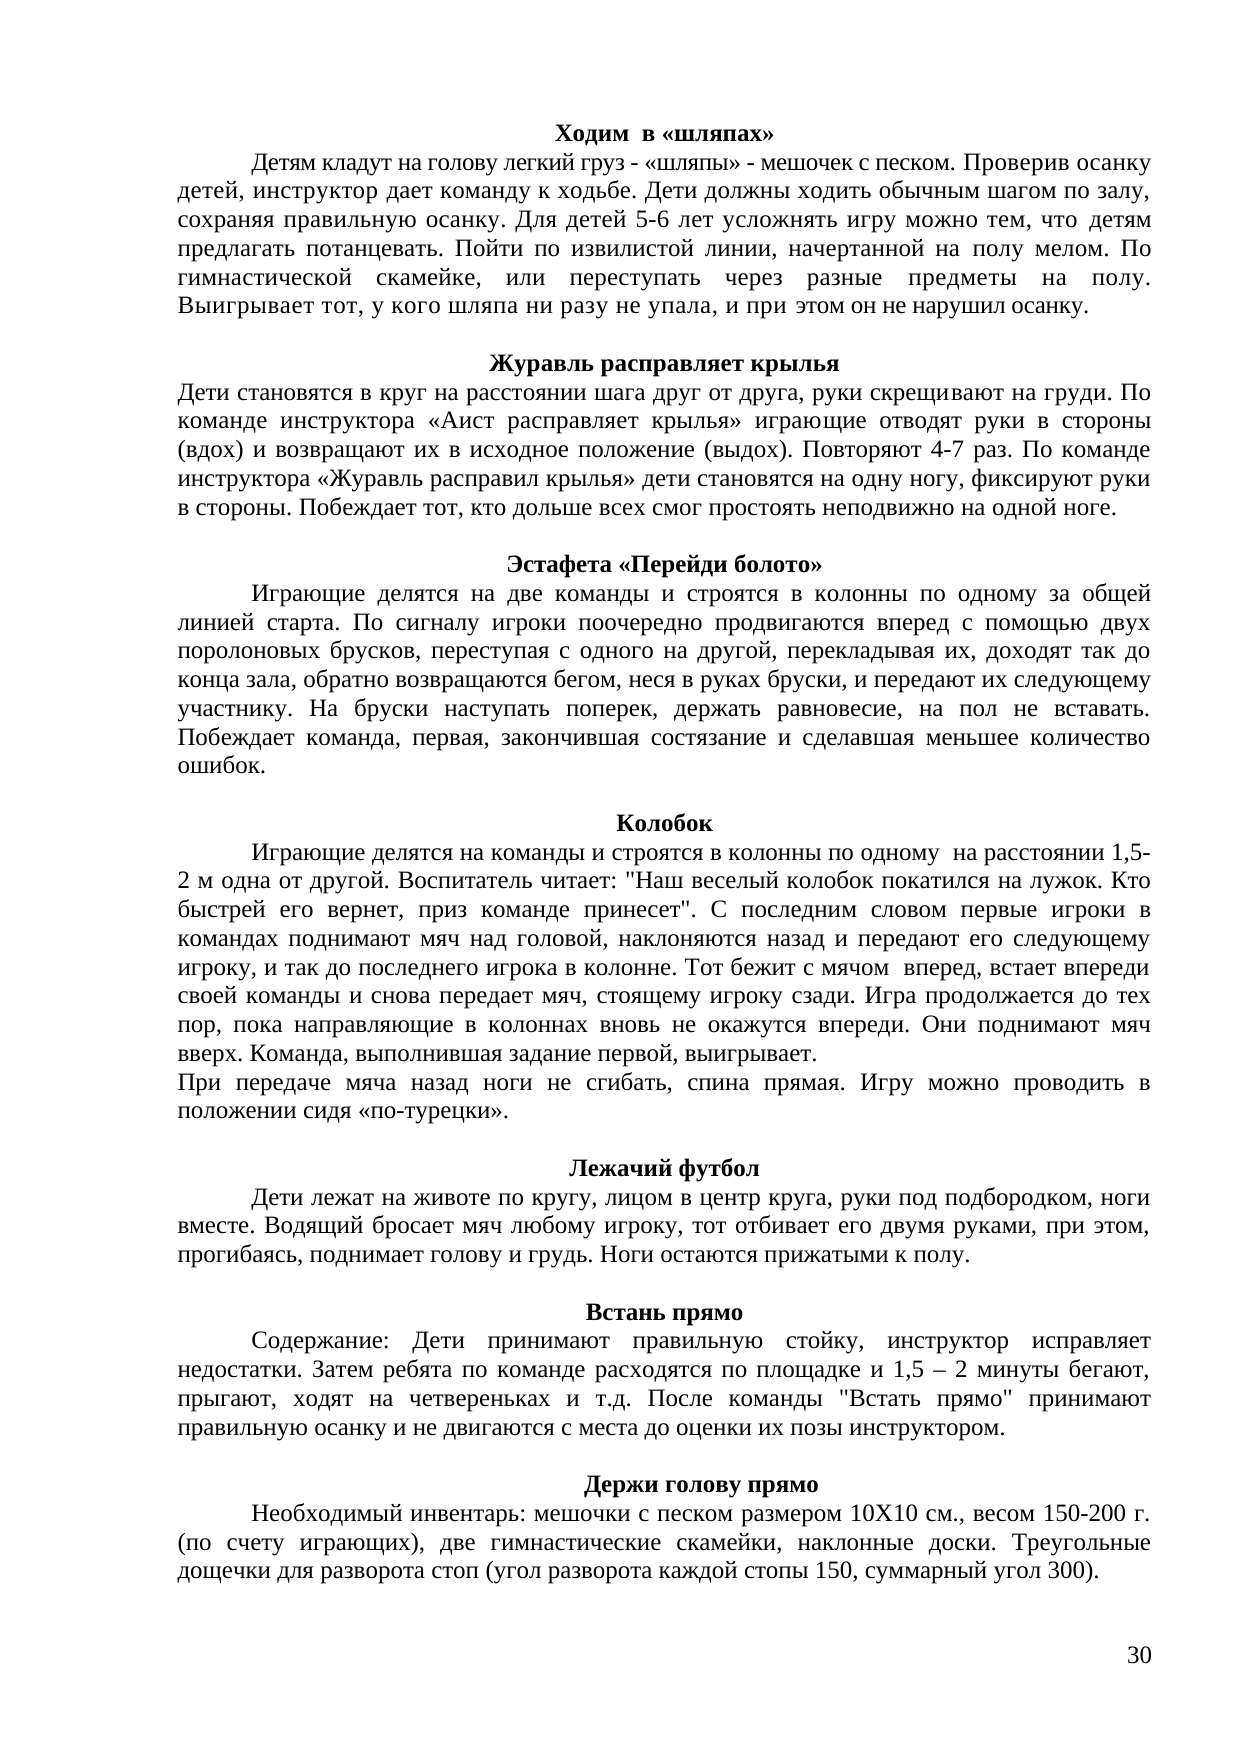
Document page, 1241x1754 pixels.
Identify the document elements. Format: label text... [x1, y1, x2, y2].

text Детям кладут на голову легкий груз - «шляпы» - мешочек с песком. Проверив осанку детей, инструктор дает команду к ходьбе. Дети должны ходить обычным шагом по залу, сохраняя правильную осанку. Для детей 5-6 лет усложнять игру можно тем, что детям предлагать потанцевать. Пойти по извилистой линии, начертанной на полу мелом. По гимнастической скамейке, или переступать через разные предметы на полу. Выигрывает тот, у кого шляпа ни разу не упала, и при этом он не нарушил осанку. [177, 147, 1152, 319]
text Журавль расправляет крылья [177, 348, 1152, 377]
text Дети становятся в круг на расстоянии шага друг от друга, руки скрещивают на груди. По команде инструктора «Аист расправляет крылья» играющие отводят руки в стороны (вдох) и возвращают их в исходное положение (выдох). Повторяют 4-7 раз. По команде инструктора «Журавль расправил крылья» дети становятся на одну ногу, фиксируют руки в стороны. Побеждает тот, кто дольше всех смог простоять неподвижно на одной ноге. [177, 377, 1152, 521]
text Эстафета «Перейди болото» [177, 549, 1152, 578]
text Играющие делятся на две команды и строятся в колонны по одному за общей линией старта. По сигналу игроки поочередно продвигаются вперед с помощью двух поролоновых брусков, переступая с одного на другой, перекладывая их, доходят так до конца зала, обратно возвращаются бегом, неся в руках бруски, и передают их следующему участнику. На бруски наступать поперек, держать равновесие, на пол не вставать. Побеждает команда, первая, закончившая состязание и сделавшая меньшее количество ошибок. [177, 578, 1152, 779]
text Лежачий футбол [177, 1153, 1152, 1182]
text Встань прямо [177, 1297, 1152, 1326]
text Дети лежат на животе по кругу, лицом в центр круга, руки под подбородком, ноги вместе. Водящий бросает мяч любому игроку, тот отбивает его двумя руками, при этом, прогибаясь, поднимает голову и грудь. Ноги остаются прижатыми к полу. [177, 1182, 1152, 1268]
text Колобок [177, 808, 1152, 837]
text Играющие делятся на команды и строятся в колонны по одному на расстоянии 1,5-2 м одна от другой. Воспитатель читает: "Наш веселый колобок покатился на лужок. Кто быстрей его вернет, приз команде принесет". С последним словом первые игроки в командах поднимают мяч над головой, наклоняются назад и передают его следующему игроку, и так до последнего игрока в колонне. Тот бежит с мячом вперед, встает впереди своей команды и снова передает мяч, стоящему игроку сзади. Игра продолжается до тех пор, пока направляющие в колоннах вновь не окажутся впереди. Они поднимают мяч вверх. Команда, выполнившая задание первой, выигрывает. [177, 837, 1152, 1067]
text Необходимый инвентарь: мешочки с песком размером 10Х10 см., весом 150-200 г. (по счету играющих), две гимнастические скамейки, наклонные доски. Треугольные дощечки для разворота стоп (угол разворота каждой стопы 150, суммарный угол 300). [177, 1498, 1152, 1584]
text Ходим в «шляпах» [177, 118, 1152, 147]
text Держи голову прямо [177, 1469, 1152, 1498]
text Содержание: Дети принимают правильную стойку, инструктор исправляет недостатки. Затем ребята по команде расходятся по площадке и 1,5 – 2 минуты бегают, прыгают, ходят на четвереньках и т.д. После команды "Встать прямо" принимают правильную осанку и не двигаются с места до оценки их позы инструктором. [177, 1326, 1152, 1441]
text При передаче мяча назад ноги не сгибать, спина прямая. Игру можно проводить в положении сидя «по-турецки». [177, 1067, 1152, 1124]
